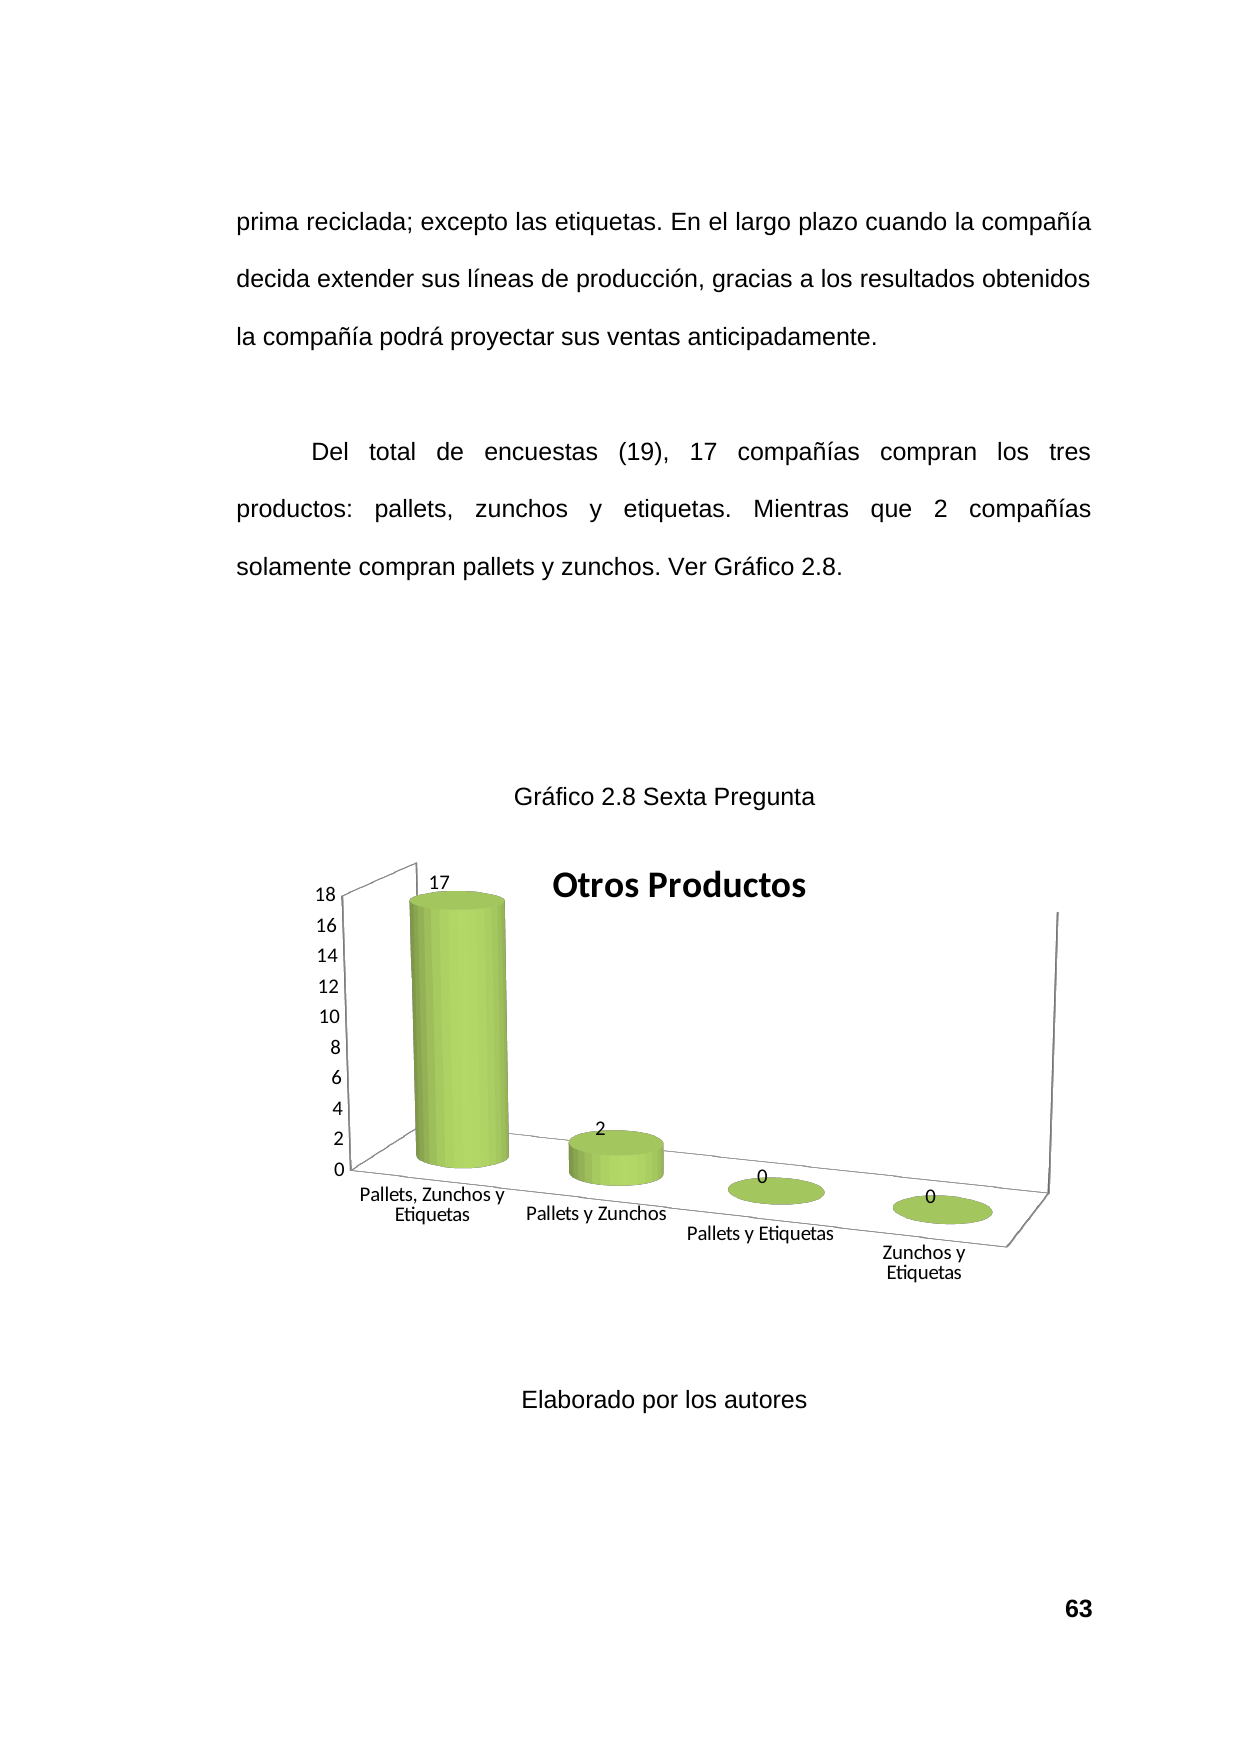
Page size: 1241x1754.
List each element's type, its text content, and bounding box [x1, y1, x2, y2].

text Del total de encuestas (19), 17 compañías compran los tres productos: pallets, zunchos y etiquetas. Mientras que 2 compañías solamente compran pallets y zunchos. Ver Gráfico 2.8. [236, 437, 1092, 581]
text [236, 207, 1092, 351]
text Elaborado por los autores [236, 1357, 1092, 1414]
text Gráfico 2.8 Sexta Pregunta [236, 782, 1092, 811]
